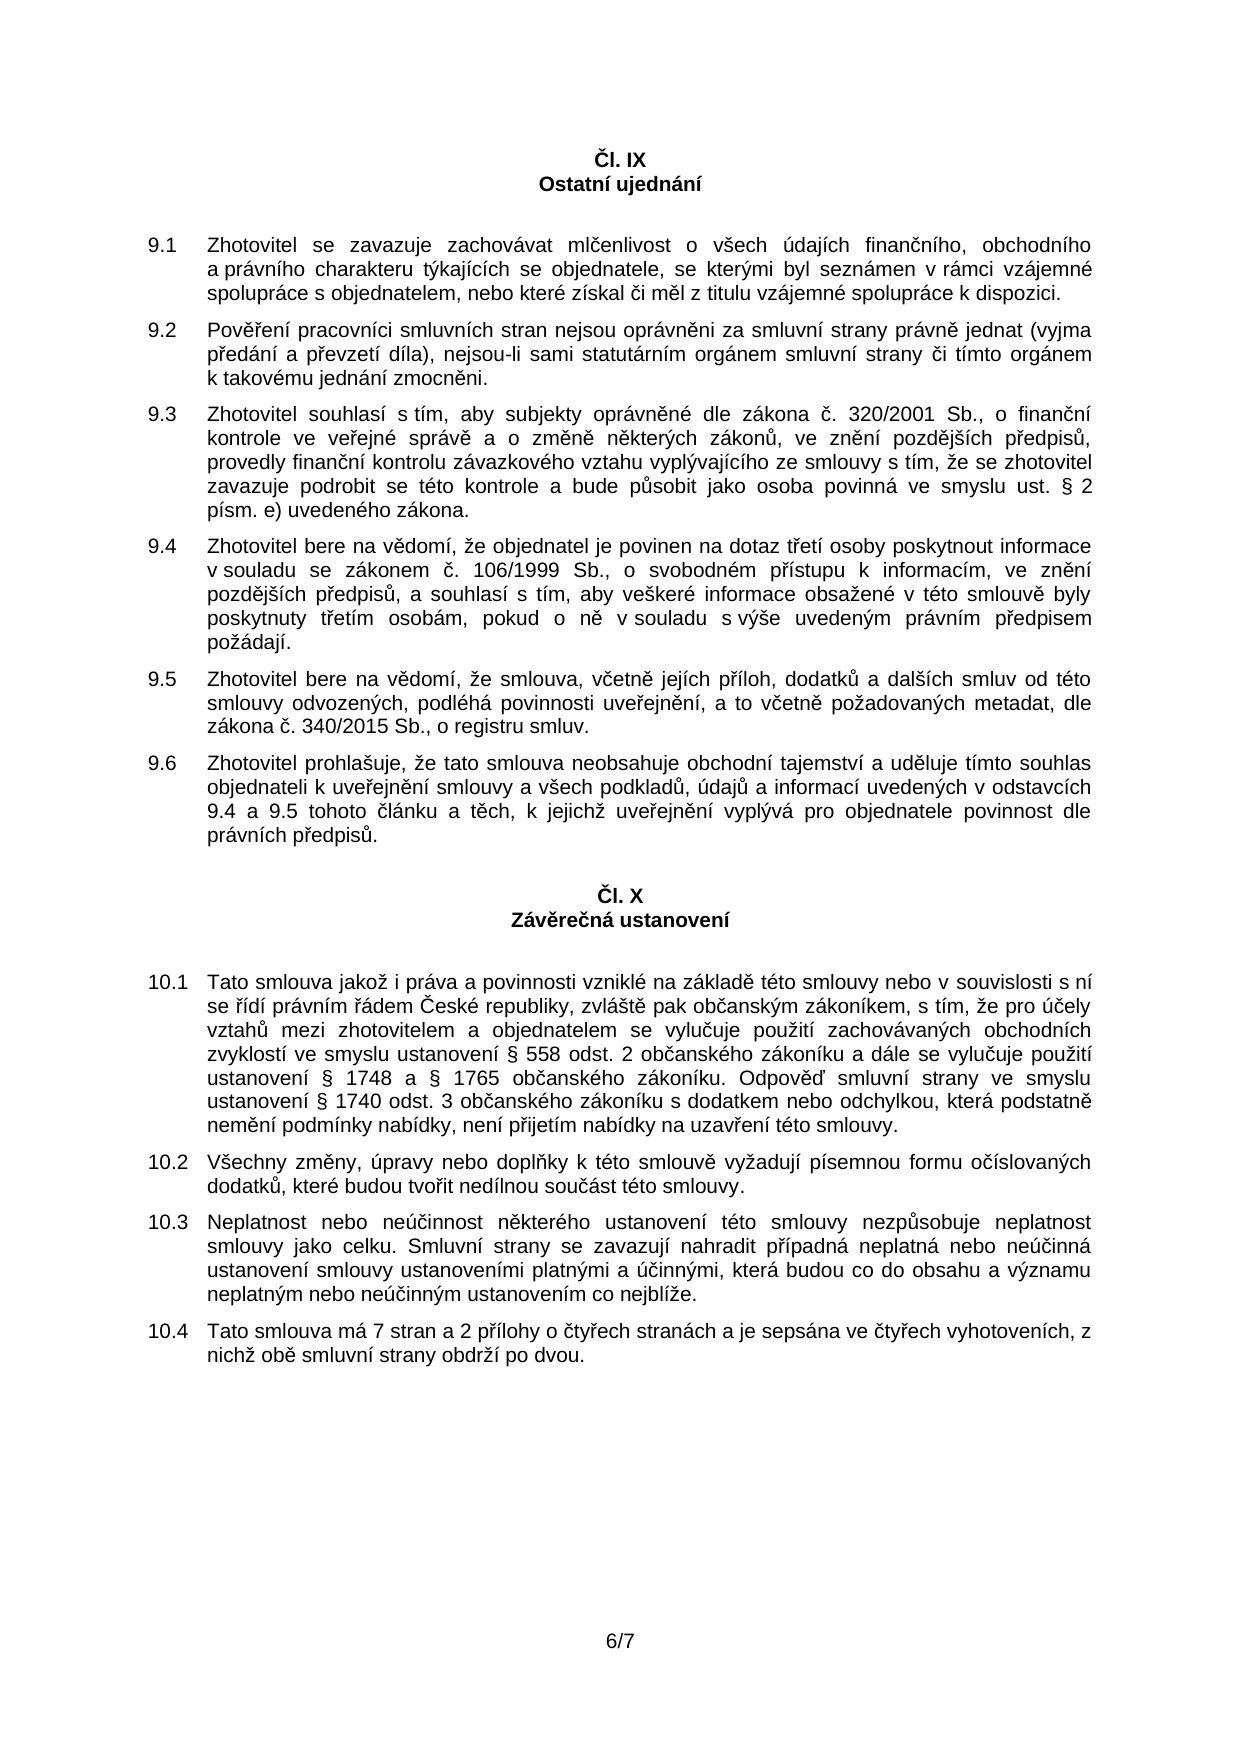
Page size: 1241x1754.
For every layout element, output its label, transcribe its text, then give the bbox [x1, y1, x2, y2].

text 10.1 Tato smlouva jakož i práva a povinnosti vzniklé na základě této smlouvy nebo v souvislosti s ní se řídí právním řádem České republiky, zvláště pak občanským zákoníkem, s tím, že pro účely vztahů mezi zhotovitelem a objednatelem se vylučuje použití zachovávaných obchodních zvyklostí ve smyslu ustanovení § 558 odst. 2 občanského zákoníku a dále se vylučuje použití ustanovení § 1748 a § 1765 občanského zákoníku. Odpověď smluvní strany ve smyslu ustanovení § 1740 odst. 3 občanského zákoníku s dodatkem nebo odchylkou, která podstatně nemění podmínky nabídky, není přijetím nabídky na uzavření této smlouvy. [148, 969, 1092, 1137]
text 9.2 Pověření pracovníci smluvních stran nejsou oprávněni za smluvní strany právně jednat (vyjma předání a převzetí díla), nejsou-li sami statutárním orgánem smluvní strany či tímto orgánem k takovému jednání zmocněni. [148, 317, 1092, 389]
text Čl. IX [148, 148, 1092, 172]
text 10.2 Všechny změny, úpravy nebo doplňky k této smlouvě vyžadují písemnou formu očíslovaných dodatků, které budou tvořit nedílnou součást této smlouvy. [148, 1150, 1092, 1198]
text 9.6 Zhotovitel prohlašuje, že tato smlouva neobsahuje obchodní tajemství a uděluje tímto souhlas objednateli k uveřejnění smlouvy a všech podkladů, údajů a informací uvedených v odstavcích 9.4 a 9.5 tohoto článku a těch, k jejichž uveřejnění vyplývá pro objednatele povinnost dle právních předpisů. [148, 751, 1092, 847]
text 10.4 Tato smlouva má 7 a 2 přílohy o čtyřech a je sepsána ve čtyřech vyhotoveních, z nichž obě smluvní strany obdrží po dvou. [148, 1318, 1092, 1366]
text Ostatní ujednání [148, 172, 1092, 196]
text 9.4 Zhotovitel bere na vědomí, že objednatel je povinen na dotaz třetí osoby poskytnout informace v souladu se zákonem č. 106/1999 Sb., o svobodném přístupu k informacím, ve znění pozdějších předpisů, a souhlasí s tím, aby veškeré informace obsažené v této smlouvě byly poskytnuty třetím osobám, pokud o ně v souladu s výše uvedeným právním předpisem požádají. [148, 534, 1092, 654]
text 9.1 Zhotovitel se zavazuje zachovávat mlčenlivost o všech údajích finančního, obchodního a právního charakteru týkajících se objednatele, se kterými byl seznámen v rámci vzájemné spolupráce s objednatelem, nebo které získal či měl z titulu vzájemné spolupráce k dispozici. [148, 233, 1092, 305]
text 10.3 Neplatnost nebo neúčinnost některého ustanovení této smlouvy nezpůsobuje neplatnost smlouvy jako celku. Smluvní strany se zavazují nahradit případná neplatná nebo neúčinná ustanovení smlouvy ustanoveními platnými a účinnými, která budou co do obsahu a významu neplatným nebo neúčinným ustanovením co nejblíže. [148, 1210, 1092, 1306]
text Čl. X [148, 884, 1092, 908]
text 9.5 Zhotovitel bere na vědomí, že smlouva, včetně jejích příloh, dodatků a dalších smluv od této smlouvy odvozených, podléhá povinnosti uveřejnění, a to včetně požadovaných metadat, dle zákona č. 340/2015 Sb., o registru smluv. [148, 666, 1092, 738]
text 9.3 Zhotovitel souhlasí s tím, aby subjekty oprávněné dle zákona č. 320/2001 Sb., o finanční kontrole ve veřejné správě a o změně některých zákonů, ve znění pozdějších předpisů, provedly finanční kontrolu závazkového vztahu vyplývajícího ze smlouvy s tím, že se zhotovitel zavazuje podrobit se této kontrole a bude působit jako osoba povinná ve smyslu ust. § 2 písm. e) uvedeného zákona. [148, 402, 1092, 522]
text Závěrečná ustanovení [148, 908, 1092, 932]
